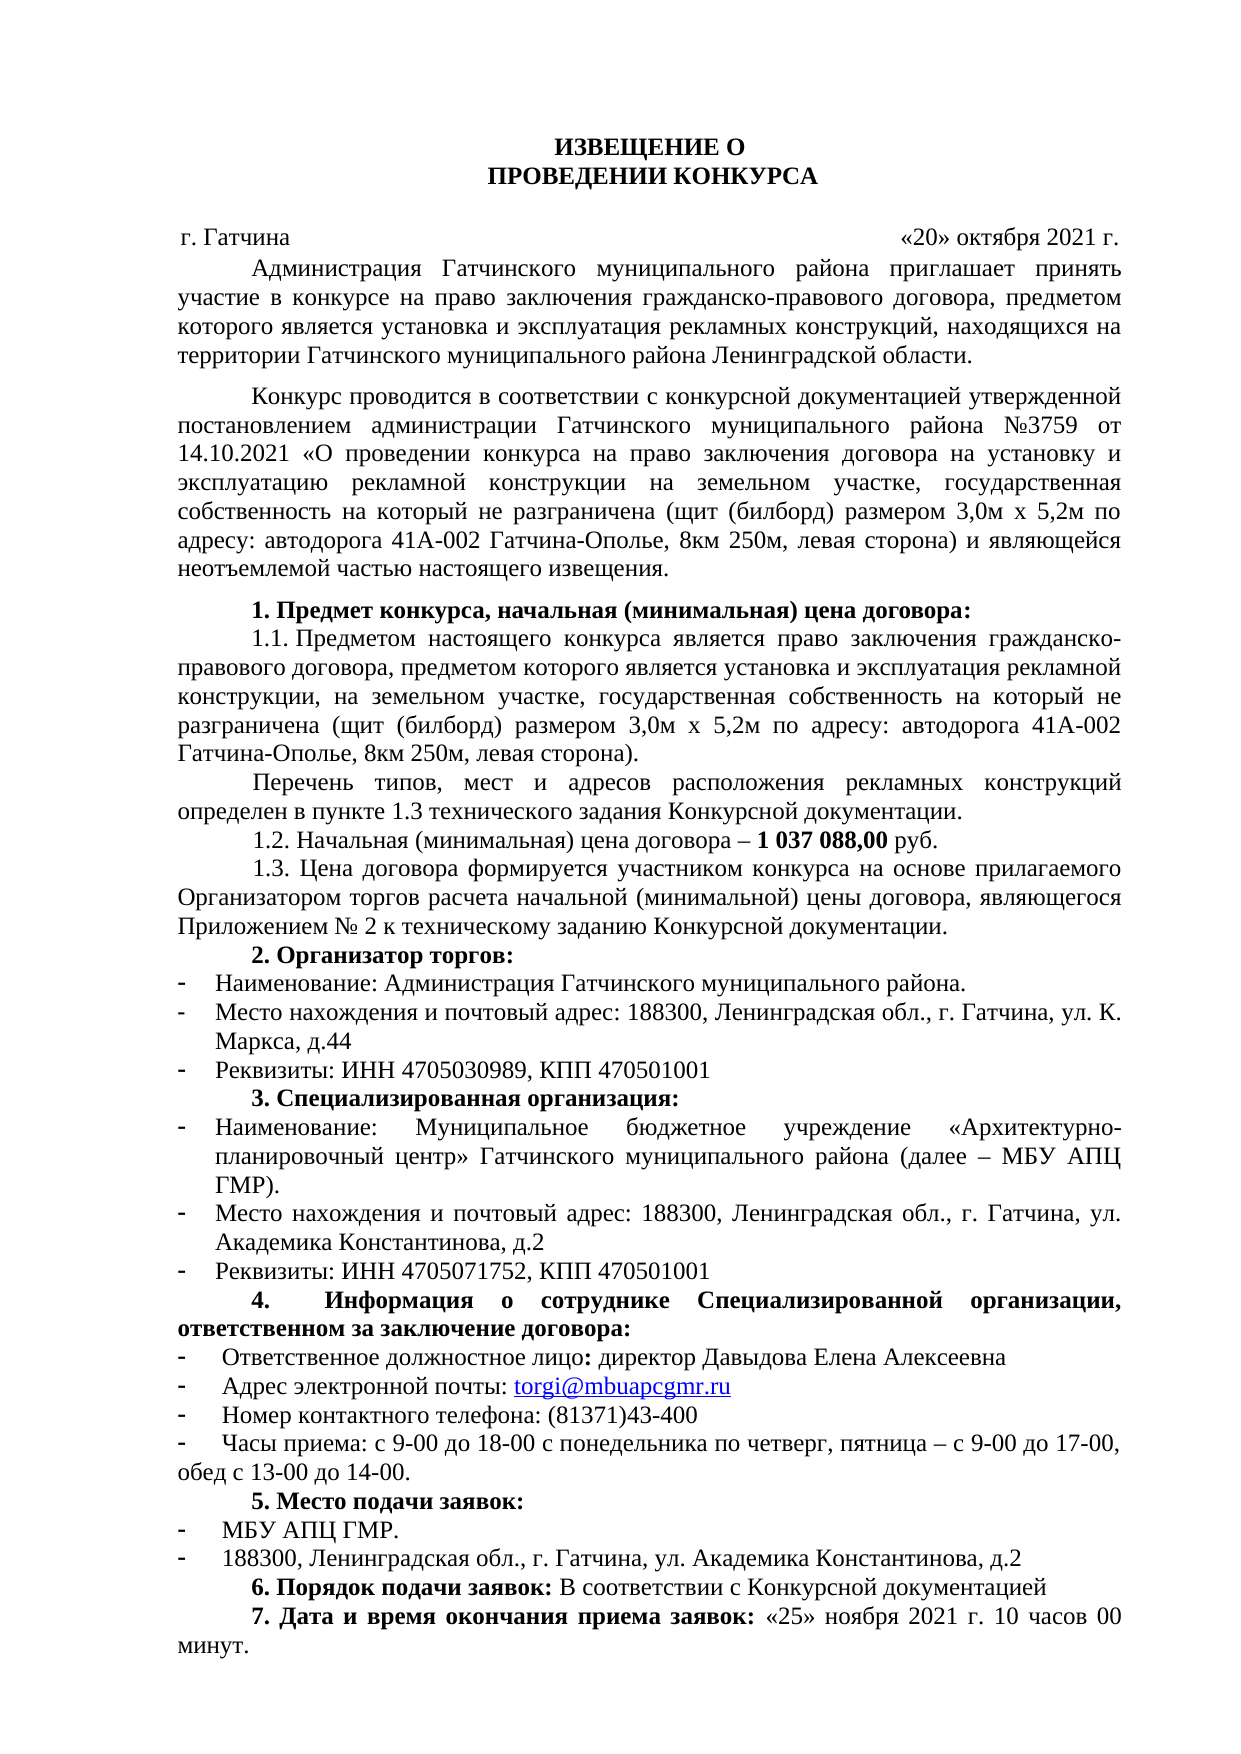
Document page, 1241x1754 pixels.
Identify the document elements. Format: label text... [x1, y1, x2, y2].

list Реквизиты: ИНН 4705030989, КПП 470501001 [177, 1055, 1122, 1083]
table_header «20» октября 2021 г. [498, 219, 1122, 253]
list Ответственное должностное лицо: директор Давыдова Елена Алексеевна [177, 1342, 1122, 1371]
list Адрес электронной почты: torgi@mbuapcgmr.ru [177, 1371, 1122, 1400]
list Номер контактного телефона: (81371)43-400 [177, 1400, 1122, 1428]
table_header г. Гатчина [177, 219, 498, 253]
text Конкурс проводится в соответствии с конкурсной документацией утвержденной постановлением администрации Гатчинского муниципального района №3759 от 14.10.2021 «О проведении конкурса на право заключения договора на установку и эксплуатацию рекламной конструкции на земельном участке, государственная собственность на который не разграничена (щит (билборд) размером 3,0м х 5,2м по адресу: автодорога 41А-002 Гатчина-Ополье, 8км 250м, левая сторона) и являющейся неотъемлемой частью настоящего извещения. [177, 381, 1122, 582]
list Место нахождения и почтовый адрес: 188300, Ленинградская обл., г. Гатчина, ул. Академика Константинова, д.2 [177, 1198, 1122, 1256]
list Часы приема: с 9-00 до 18-00 с понедельника по четверг, пятница – с 9-00 до 17-00, обед с 13-00 до 14-00. [177, 1428, 1122, 1486]
text 7. Дата и время окончания приема заявок: «25» ноября 2021 г. 10 часов 00 минут. [177, 1601, 1122, 1658]
subtitle 1. Предмет конкурса, начальная (минимальная) цена договора: [177, 595, 1122, 623]
list Реквизиты: ИНН 4705071752, КПП 470501001 [177, 1256, 1122, 1285]
text 6. Порядок подачи заявок: В соответствии с Конкурсной документацией [177, 1572, 1122, 1601]
list МБУ АПЦ ГМР. [177, 1515, 1122, 1543]
text Администрация Гатчинского муниципального района приглашает принять участие в конкурсе на право заключения гражданско-правового договора, предметом которого является установка и эксплуатация рекламных конструкций, находящихся на территории Гатчинского муниципального района Ленинградской области. [177, 253, 1122, 368]
text ПРОВЕДЕНИИ КОНКУРСА [177, 161, 1122, 190]
list Наименование: Муниципальное бюджетное учреждение «Архитектурно-планировочный центр» Гатчинского муниципального района (далее – МБУ АПЦ ГМР). [177, 1112, 1122, 1198]
list 5. Место подачи заявок: [215, 1486, 1122, 1515]
text 4. Информация о сотруднике Специализированной организации, ответственном за заключение договора: [177, 1285, 1122, 1342]
text 2. Организатор торгов: [177, 940, 1122, 968]
text 3. Специализированная организация: [177, 1083, 1122, 1112]
text 1.3. Цена договора формируется участником конкурса на основе прилагаемого Организатором торгов расчета начальной (минимальной) цены договора, являющегося Приложением № 2 к техническому заданию Конкурсной документации. [177, 853, 1122, 940]
list Место нахождения и почтовый адрес: 188300, Ленинградская обл., г. Гатчина, ул. К. Маркса, д.44 [177, 997, 1122, 1055]
text 1.2. Начальная (минимальная) цена договора – 1 037 088,00 руб. [177, 825, 1122, 853]
text Перечень типов, мест и адресов расположения рекламных конструкций определен в пункте 1.3 технического задания Конкурсной документации. [177, 767, 1122, 825]
list Предметом настоящего конкурса является право заключения гражданско-правового договора, предметом которого является установка и эксплуатация рекламной конструкции, на земельном участке, государственная собственность на который не разграничена (щит (билборд) размером 3,0м х 5,2м по адресу: автодорога 41А-002 Гатчина-Ополье, 8км 250м, левая сторона). [177, 623, 1122, 767]
text ИЗВЕЩЕНИЕ О [177, 132, 1122, 161]
list Наименование: Администрация Гатчинского муниципального района. [177, 968, 1122, 997]
list 188300, Ленинградская обл., г. Гатчина, ул. Академика Константинова, д.2 [177, 1543, 1122, 1572]
